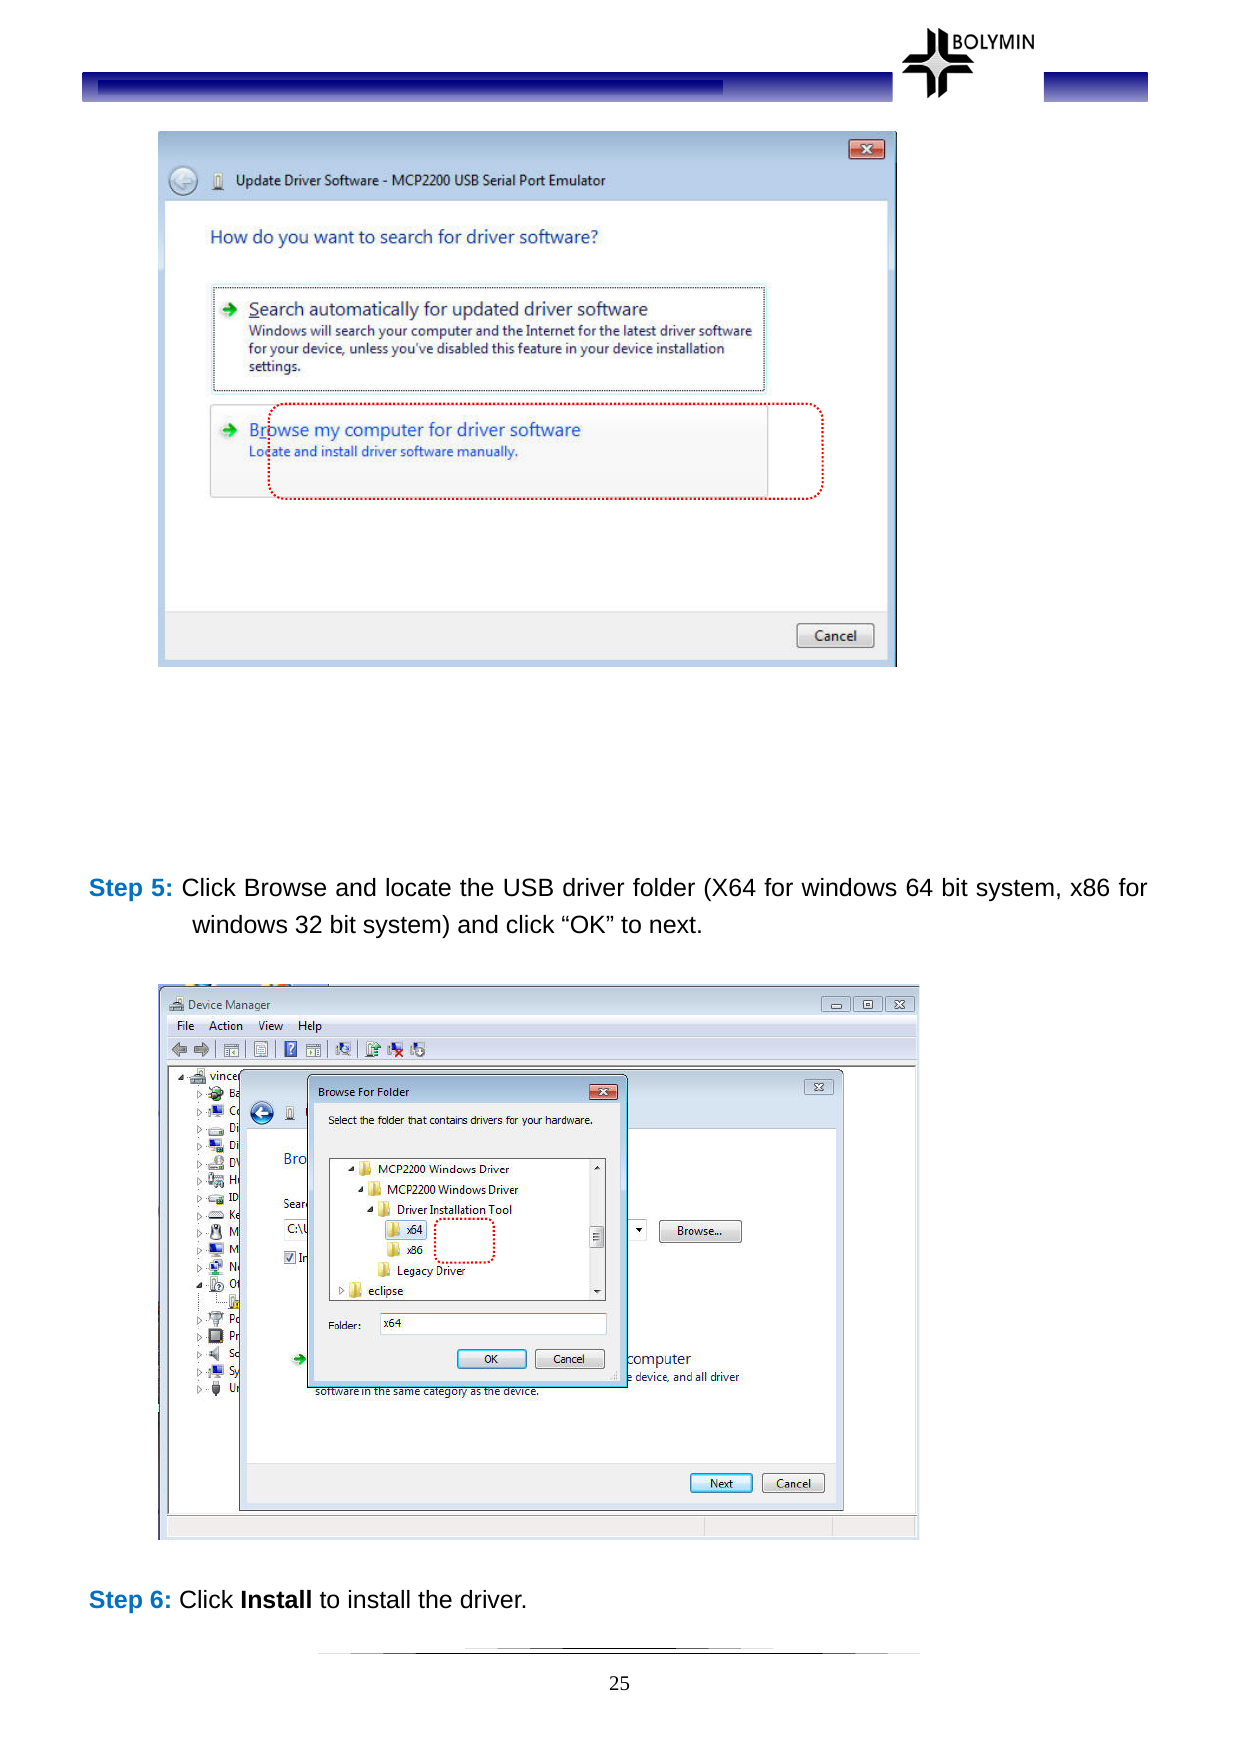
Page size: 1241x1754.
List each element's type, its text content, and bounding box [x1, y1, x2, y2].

picture [892, 24, 1041, 102]
picture [158, 131, 897, 667]
text Step 6: Click Install to install the driver. [89, 1581, 1150, 1618]
picture [158, 984, 920, 1540]
text Step 5: Click Browse and locate the USB driver folder (X64 for windows 64 bit system, x86 for windows 32 bit system) and click “OK” to next. [89, 868, 1150, 943]
